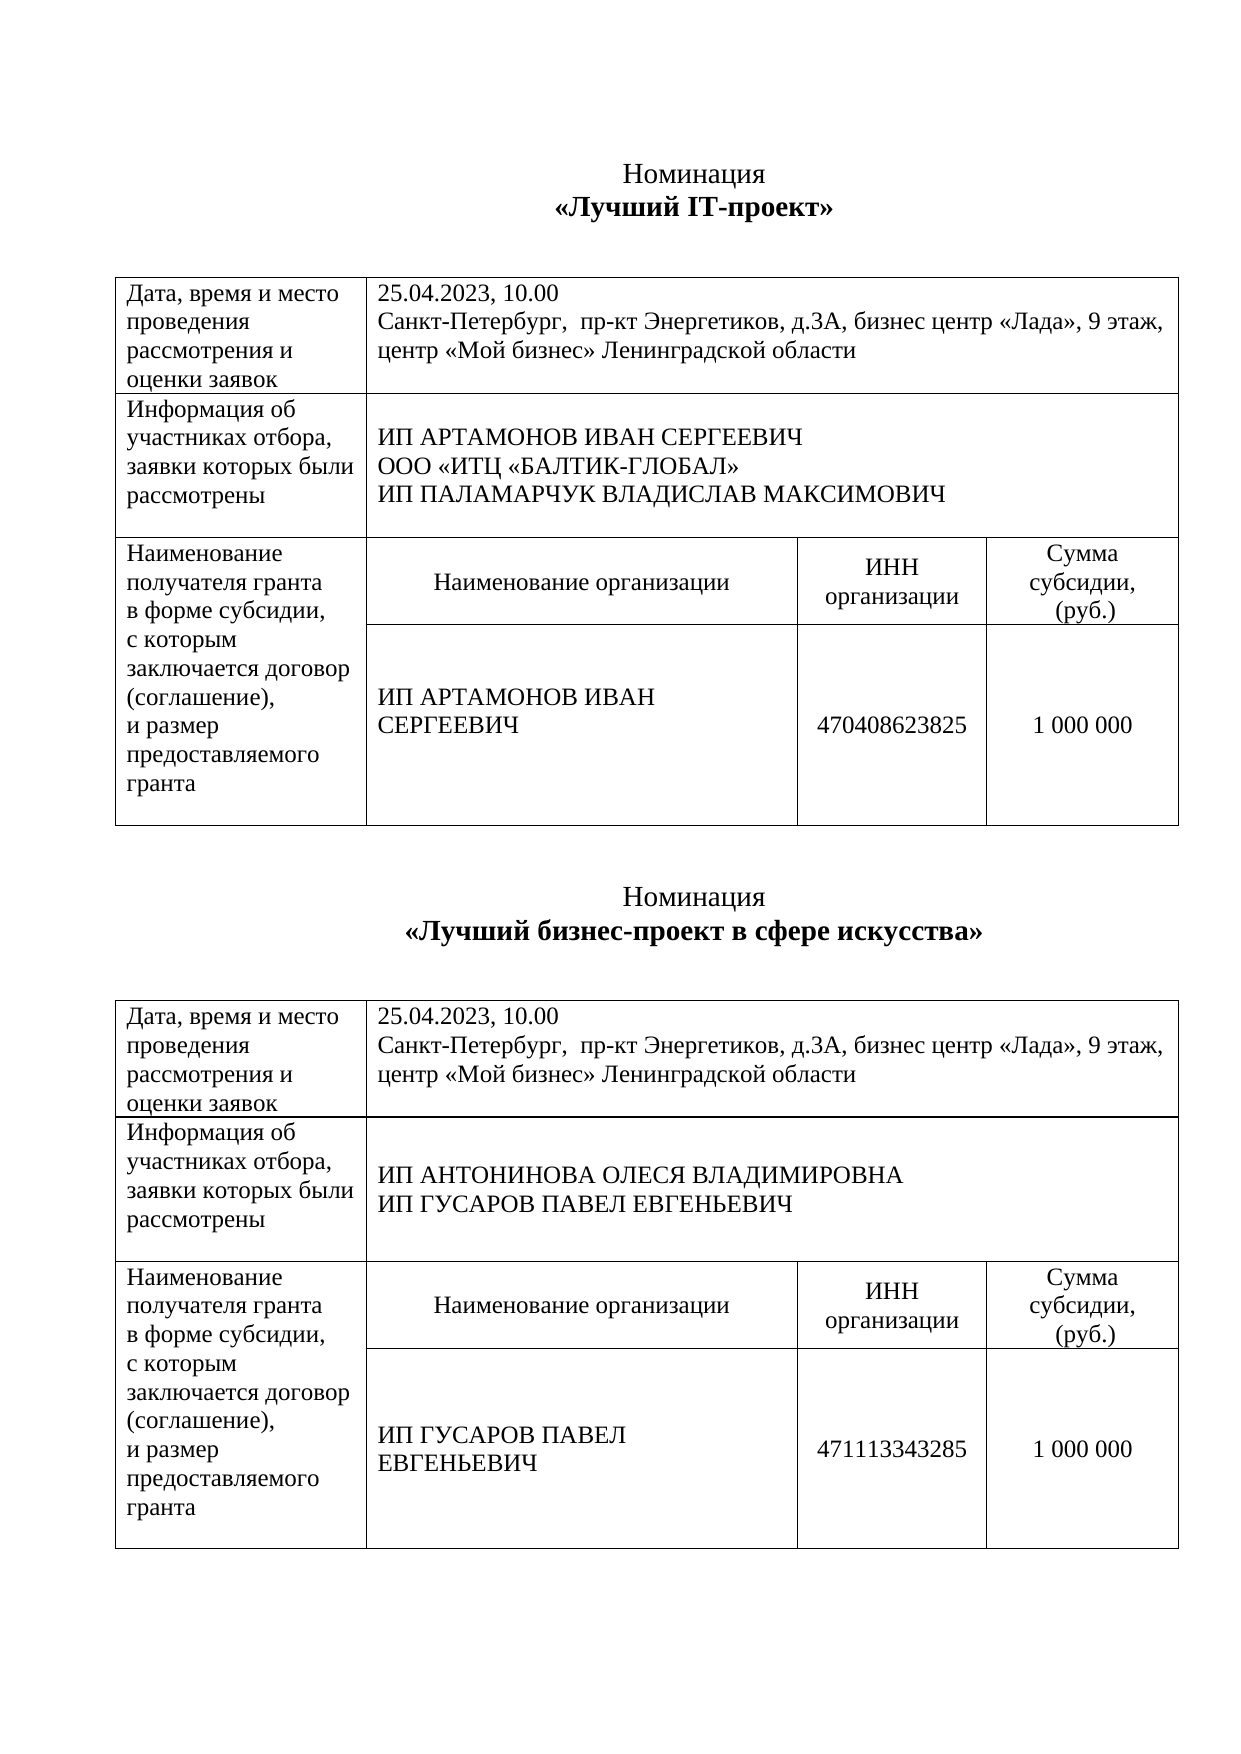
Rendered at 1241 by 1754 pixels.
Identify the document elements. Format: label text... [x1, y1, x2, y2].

title Номинация [177, 879, 1152, 913]
title «Лучший IT-проект» [177, 189, 1152, 223]
title «Лучший бизнес-проект в сфере искусства» [177, 913, 1152, 947]
table_cell Наименование организации [367, 538, 797, 624]
table_cell Наименование получателя гранта в форме субсидии, с которым заключается договор (соглашение), и размер предоставляемого гранта [116, 1262, 366, 1548]
title Номинация [177, 156, 1152, 189]
table_header Дата, время и место проведения рассмотрения и оценки заявок [116, 278, 366, 393]
table_cell Информация об участниках отбора, заявки которых были рассмотрены [116, 1118, 366, 1261]
table_cell ИП АНТОНИНОВА ОЛЕСЯ ВЛАДИМИРОВНА ИП ГУСАРОВ ПАВЕЛ ЕВГЕНЬЕВИЧ [367, 1118, 1178, 1261]
table_cell Сумма субсидии, (руб.) [987, 1262, 1178, 1348]
table_cell 470408623825 [798, 625, 986, 824]
table_cell 471113343285 [798, 1349, 986, 1548]
table_cell ИП АРТАМОНОВ ИВАН СЕРГЕЕВИЧ [367, 625, 797, 824]
table_cell Наименование получателя гранта в форме субсидии, с которым заключается договор (соглашение), и размер предоставляемого гранта [116, 538, 366, 824]
table_cell 1 000 000 [987, 1349, 1178, 1548]
table_header Дата, время и место проведения рассмотрения и оценки заявок [116, 1001, 366, 1116]
table_cell ИНН организации [798, 538, 986, 624]
table_cell 1 000 000 [987, 625, 1178, 824]
table_cell Сумма субсидии, (руб.) [987, 538, 1178, 624]
table_cell Информация об участниках отбора, заявки которых были рассмотрены [116, 394, 366, 537]
table_header 25.04.2023, 10.00 Санкт-Петербург, пр-кт Энергетиков, д.3А, бизнес центр «Лада», 9 этаж, центр «Мой бизнес» Ленинградской области [367, 1001, 1178, 1116]
table_cell ИНН организации [798, 1262, 986, 1348]
table_cell ИП ГУСАРОВ ПАВЕЛ ЕВГЕНЬЕВИЧ [367, 1349, 797, 1548]
table_header 25.04.2023, 10.00 Санкт-Петербург, пр-кт Энергетиков, д.3А, бизнес центр «Лада», 9 этаж, центр «Мой бизнес» Ленинградской области [367, 278, 1178, 393]
table_cell ИП АРТАМОНОВ ИВАН СЕРГЕЕВИЧ ООО «ИТЦ «БАЛТИК-ГЛОБАЛ» ИП ПАЛАМАРЧУК ВЛАДИСЛАВ МАКСИМОВИЧ [367, 394, 1178, 537]
table_cell Наименование организации [367, 1262, 797, 1348]
